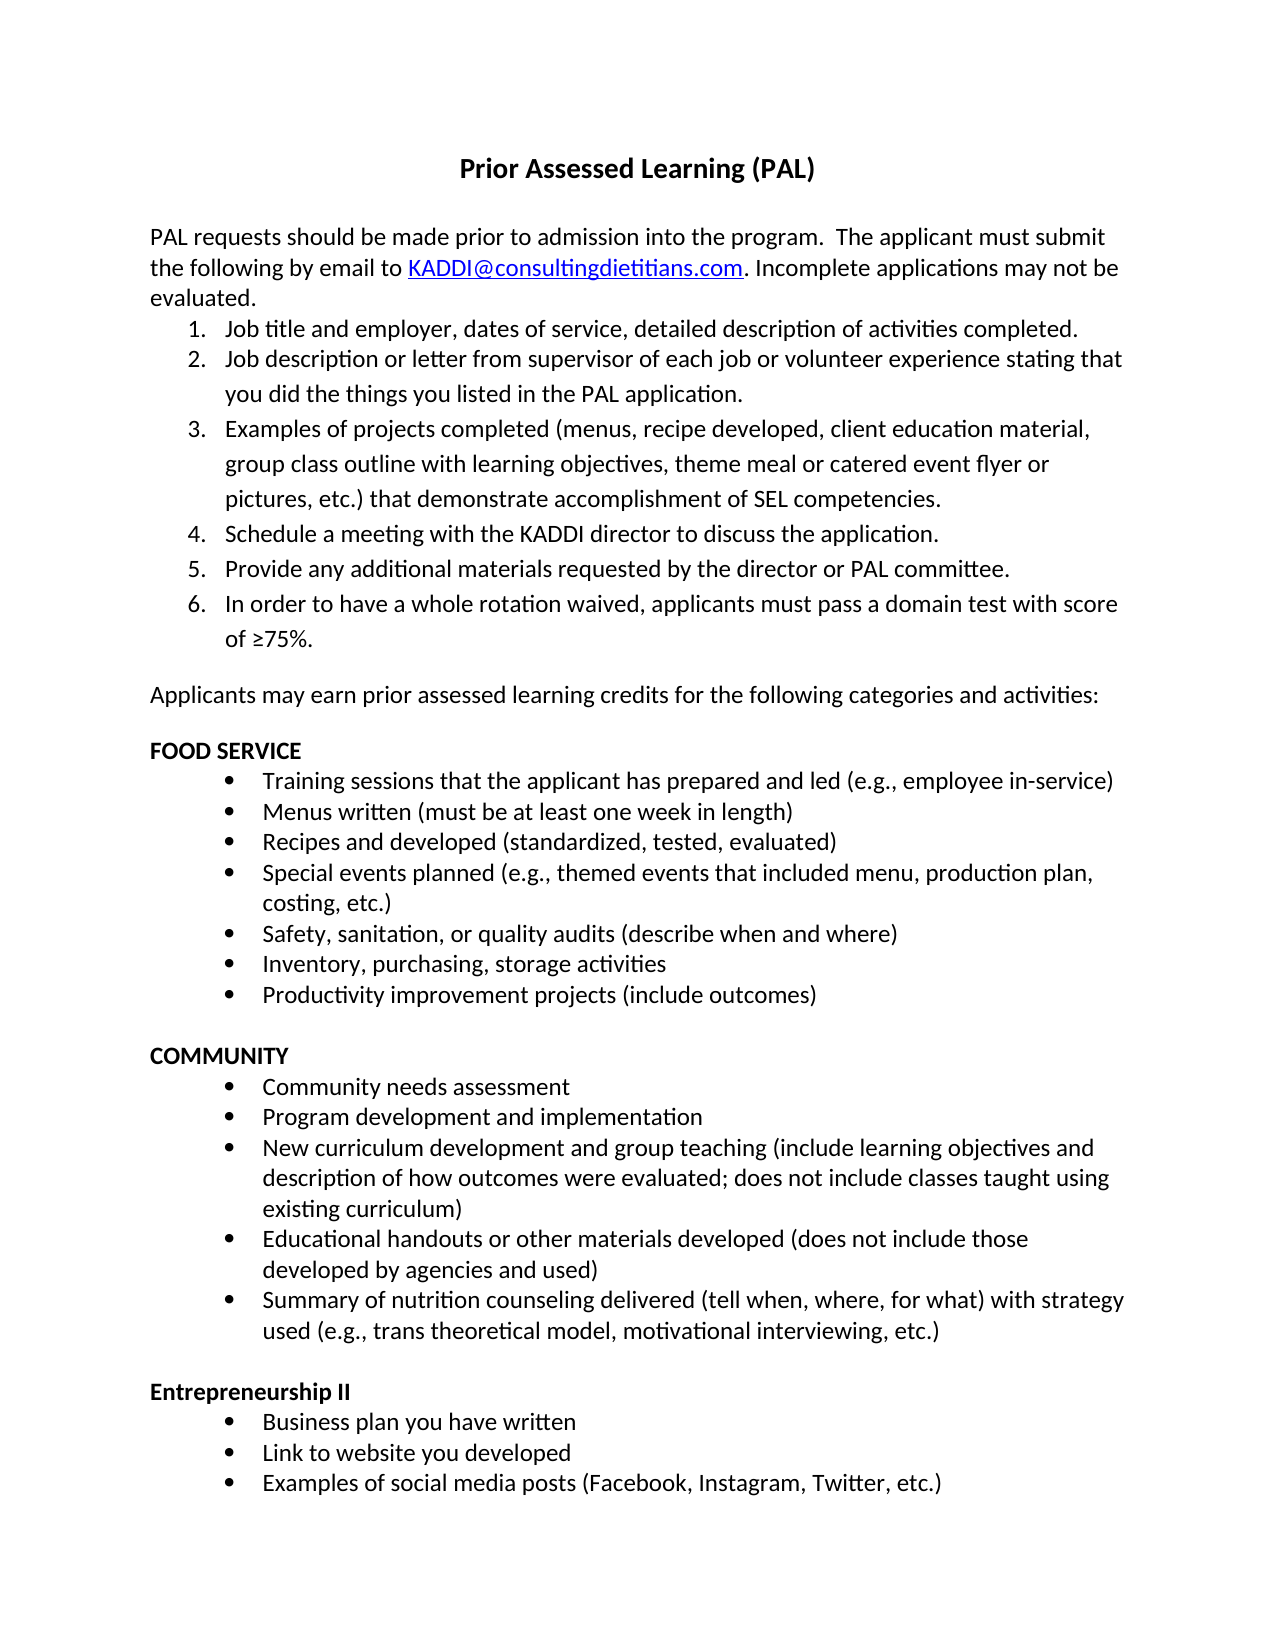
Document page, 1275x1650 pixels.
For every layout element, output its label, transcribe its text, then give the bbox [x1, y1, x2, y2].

list In order to have a whole rotation waived, applicants must pass a domain test with score of ≥75%. [187, 588, 1125, 654]
list Productivity improvement projects (include outcomes) [225, 979, 1125, 1010]
list Menus written (must be at least one week in length) [225, 796, 1125, 827]
list Recipes and developed (standardized, tested, evaluated) [225, 827, 1125, 857]
list Training sessions that the applicant has prepared and led (e.g., employee in-service) [225, 766, 1125, 796]
list Job title and employer, dates of service, detailed description of activities completed. [187, 313, 1125, 343]
list Schedule a meeting with the KADDI director to discuss the application. [187, 518, 1125, 549]
list Link to website you developed [225, 1437, 1125, 1467]
text Prior Assessed Learning (PAL) [150, 150, 1125, 186]
text COMMUNITY [150, 1040, 1125, 1071]
list Community needs assessment [225, 1071, 1125, 1101]
list Examples of social media posts (Facebook, Instagram, Twitter, etc.) [225, 1467, 1125, 1498]
list Special events planned (e.g., themed events that included menu, production plan, costing, etc.) [225, 857, 1125, 918]
list Job description or letter from supervisor of each job or volunteer experience stating that you did the things you listed in the PAL application. [187, 343, 1125, 409]
list Summary of nutrition counseling delivered (tell when, where, for what) with strategy used (e.g., trans theoretical model, motivational interviewing, etc.) [225, 1284, 1125, 1345]
list Inventory, purchasing, storage activities [225, 949, 1125, 979]
text PAL requests should be made prior to admission into the program. The applicant must submit the following by email to KADDI@consultingdietitians.com. Incomplete applications may not be evaluated. [150, 221, 1125, 313]
text FOOD SERVICE [150, 735, 1125, 766]
list New curriculum development and group teaching (include learning objectives and description of how outcomes were evaluated; does not include classes taught using existing curriculum) [225, 1132, 1125, 1223]
list Examples of projects completed (menus, recipe developed, client education material, group class outline with learning objectives, theme meal or catered event flyer or pictures, etc.) that demonstrate accomplishment of SEL competencies. [187, 413, 1125, 514]
list Business plan you have written [225, 1406, 1125, 1437]
text Applicants may earn prior assessed learning credits for the following categories and activities: [150, 679, 1125, 710]
list Educational handouts or other materials developed (does not include those developed by agencies and used) [225, 1223, 1125, 1284]
list Program development and implementation [225, 1101, 1125, 1132]
list Provide any additional materials requested by the director or PAL committee. [187, 553, 1125, 584]
list Safety, sanitation, or quality audits (describe when and where) [225, 918, 1125, 949]
text Entrepreneurship II [150, 1376, 1125, 1406]
